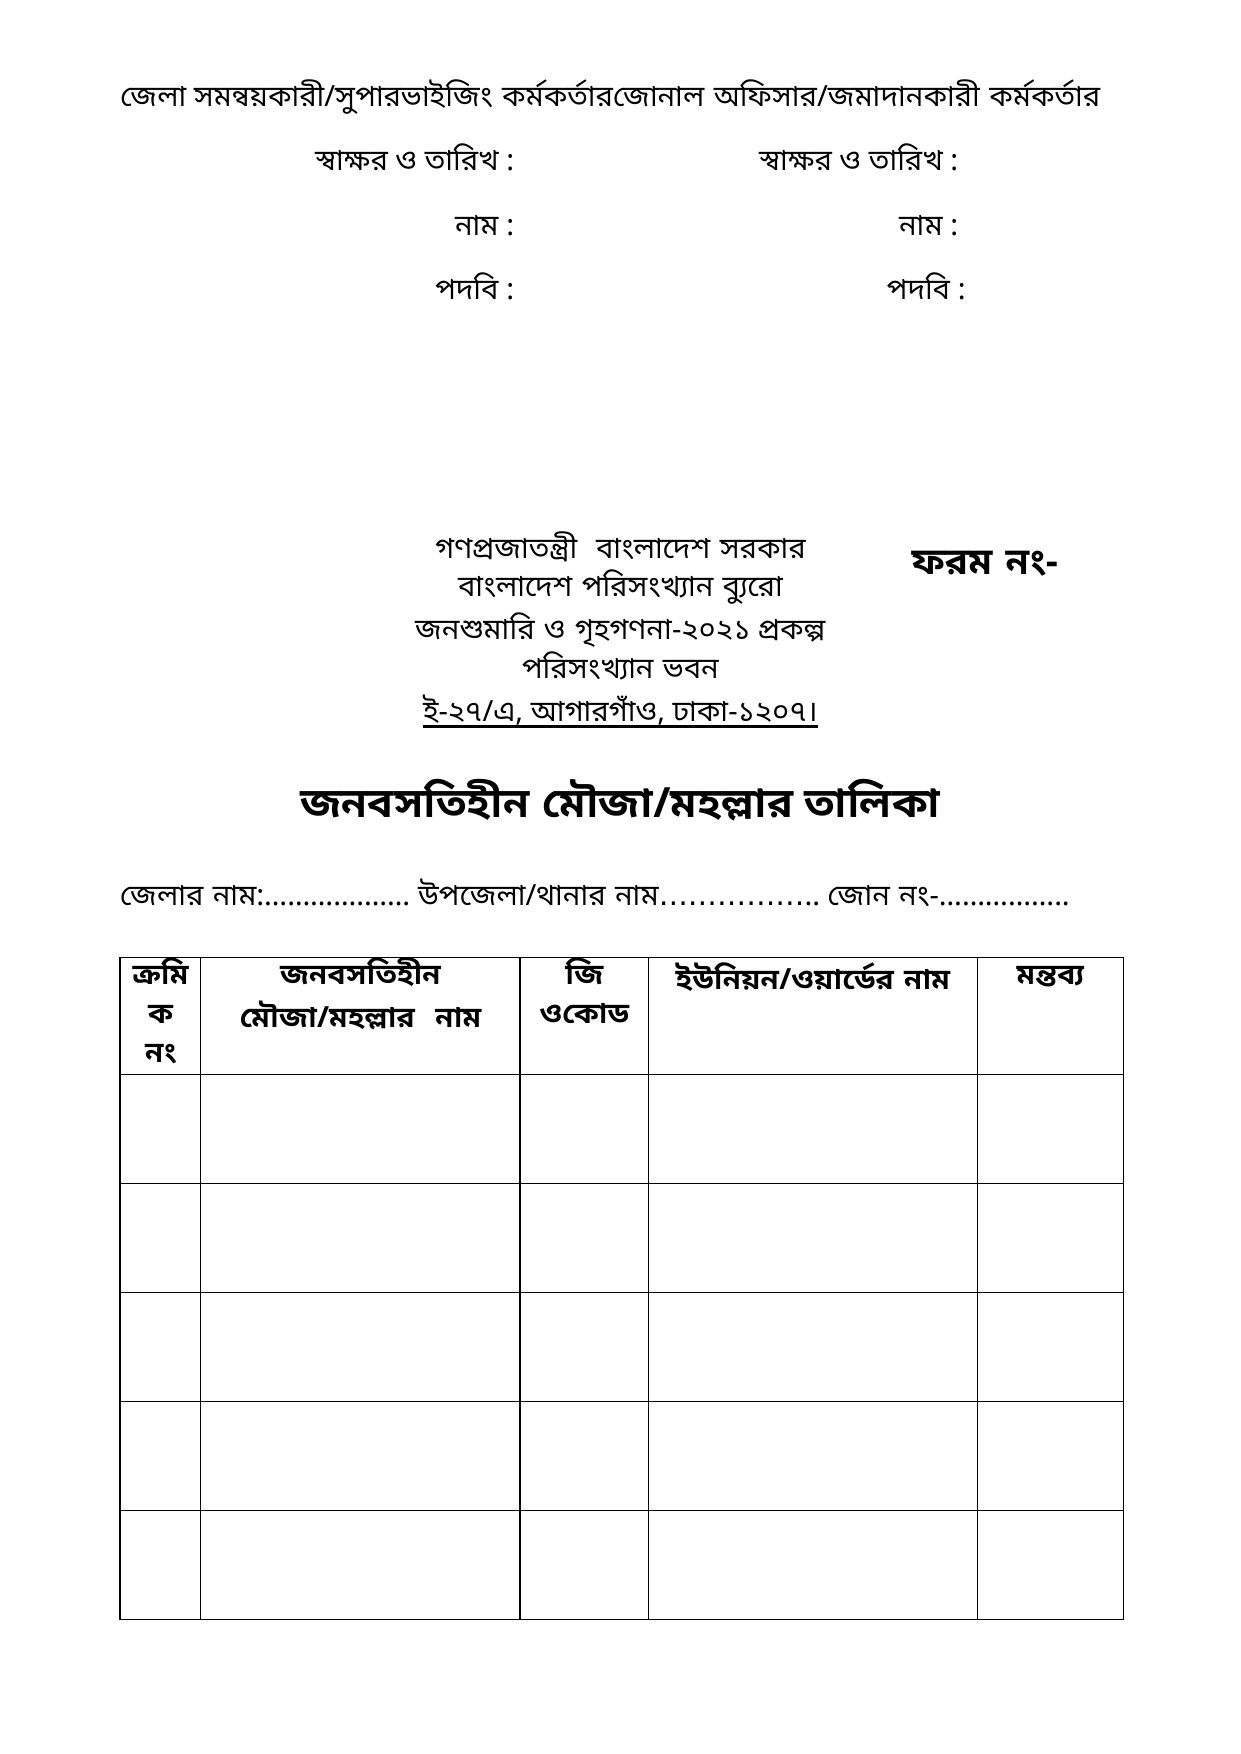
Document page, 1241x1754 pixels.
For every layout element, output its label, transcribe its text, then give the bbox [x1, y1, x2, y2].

table_cell [649, 1511, 977, 1619]
table_cell [978, 1184, 1123, 1292]
table_cell [201, 1293, 519, 1401]
table_cell [201, 1184, 519, 1292]
table_cell [121, 1184, 200, 1292]
table_cell [121, 1075, 200, 1183]
table_header জিওকোড [521, 958, 648, 1074]
table_cell [201, 1402, 519, 1510]
text নাম : নাম : [120, 204, 1120, 247]
text বাংলাদেশ পরিসংখ্যান ব্যুরো [120, 570, 1120, 609]
text জনবসতিহীন মৌজা/মহল্লার তালিকা [120, 773, 1120, 834]
table_cell [521, 1511, 648, 1619]
table_header জনবসতিহীন মৌজা/মহল্লার নাম [201, 958, 519, 1074]
table_cell [121, 1511, 200, 1619]
table_cell [978, 1402, 1123, 1510]
table_header ক্রমিক নং [121, 958, 200, 1074]
text গণপ্রজাতন্ত্রী বাংলাদেশ সরকার [120, 531, 1120, 570]
text জেলার নাম:………….…… উপজেলা/থানার নাম…………….. জোন নং-…………….. [120, 874, 1120, 917]
text জনশুমারি ও গৃহগণনা-২০২১ প্রকল্প [120, 609, 1120, 652]
table_cell [521, 1184, 648, 1292]
table_cell [978, 1293, 1123, 1401]
text স্বাক্ষর ও তারিখ : স্বাক্ষর ও তারিখ : [120, 139, 1120, 182]
table_cell [201, 1511, 519, 1619]
text জেলা সমন্বয়কারী/সুপারভাইজিং কর্মকর্তার জোনাল অফিসার/জমাদানকারী কর্মকর্তার [120, 75, 1120, 118]
table_cell [649, 1402, 977, 1510]
text পরিসংখ্যান ভবন [120, 652, 1120, 690]
table_cell [978, 1511, 1123, 1619]
table_cell [649, 1075, 977, 1183]
table_cell [521, 1075, 648, 1183]
text পদবি : পদবি : [120, 268, 1120, 311]
table_cell [121, 1293, 200, 1401]
table_header মন্তব্য [978, 958, 1123, 1074]
table_cell [521, 1402, 648, 1510]
table_cell [201, 1075, 519, 1183]
table_cell [649, 1293, 977, 1401]
table_cell [121, 1402, 200, 1510]
table_cell [521, 1293, 648, 1401]
table_header ইউনিয়ন/ওয়ার্ডের নাম [649, 958, 977, 1074]
table_cell [649, 1184, 977, 1292]
table_cell [978, 1075, 1123, 1183]
text ই-২৭/এ, আগারগাঁও, ঢাকা-১২০৭। [120, 690, 1120, 733]
